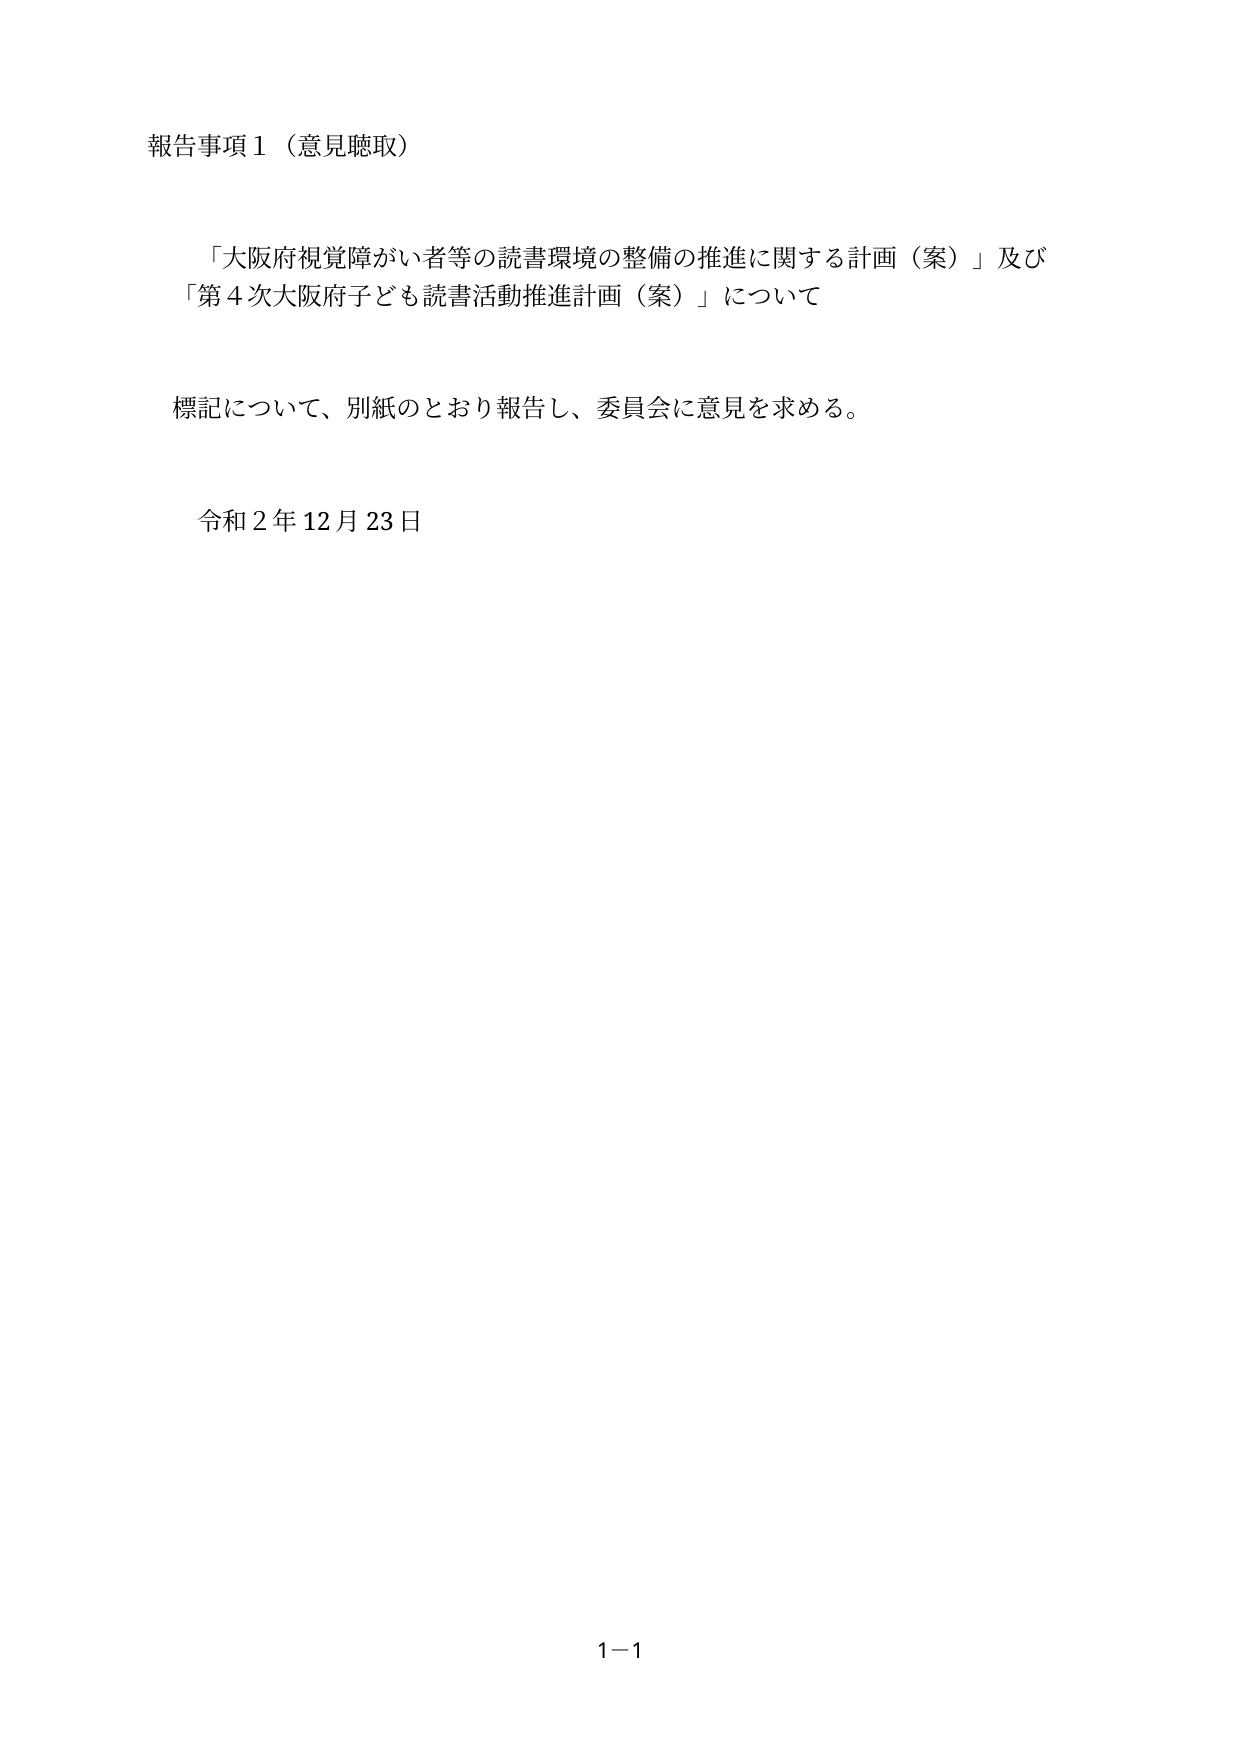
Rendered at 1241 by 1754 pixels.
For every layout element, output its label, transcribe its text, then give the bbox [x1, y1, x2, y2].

text 「大阪府視覚障がい者等の読書環境の整備の推進に関する計画（案）」及び [148, 238, 1092, 276]
text 報告事項１（意見聴取） [148, 126, 1092, 163]
text 「第４次大阪府子ども読書活動推進計画（案）」について [148, 276, 1092, 313]
text 令和２年12月23日 [148, 501, 1092, 538]
text 標記について、別紙のとおり報告し、委員会に意見を求める。 [148, 388, 1092, 426]
